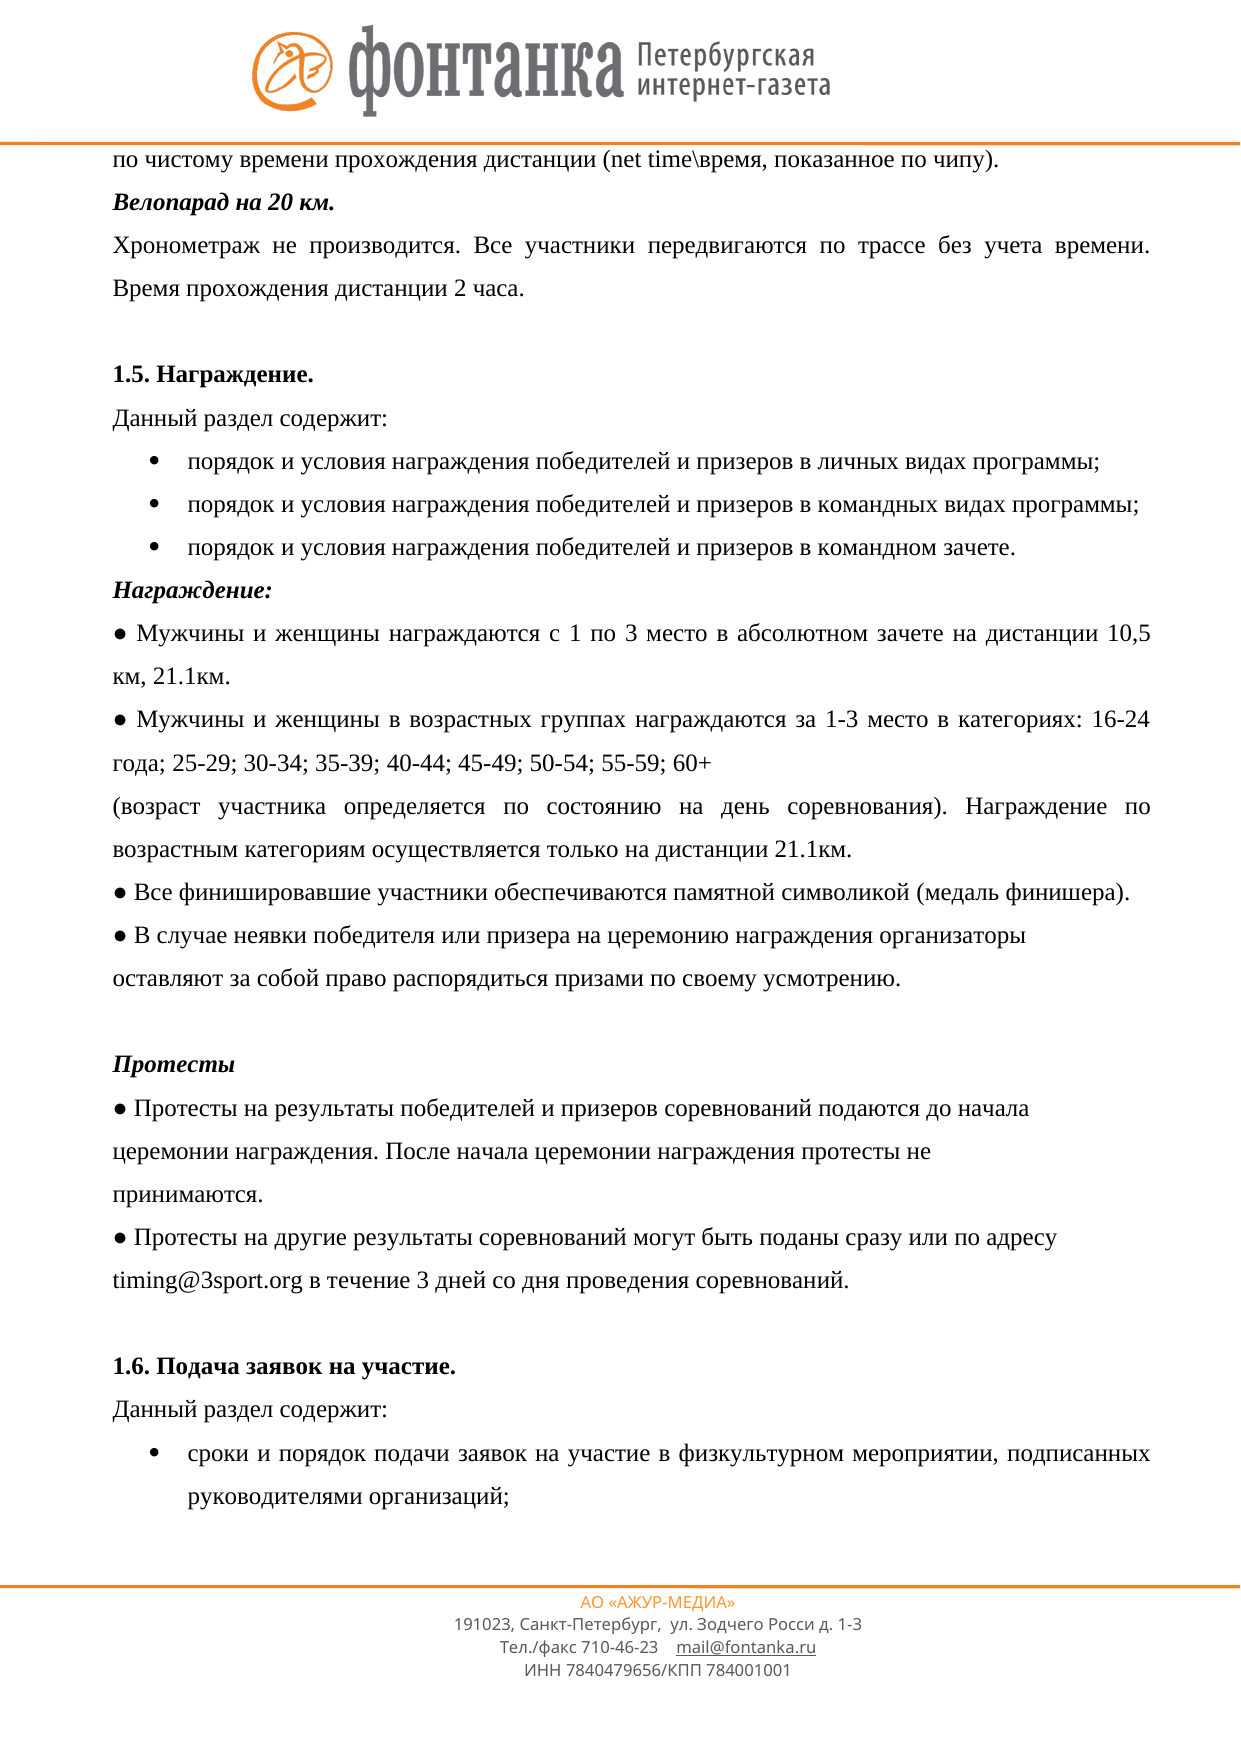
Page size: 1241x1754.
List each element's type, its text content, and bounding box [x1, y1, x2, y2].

list порядок и условия награждения победителей и призеров в командном зачете. [150, 532, 1152, 561]
text оставляют за собой право распорядиться призами по своему усмотрению. [112, 963, 1152, 992]
list порядок и условия награждения победителей и призеров в командных видах программы; [150, 489, 1152, 518]
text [112, 144, 1152, 173]
text Хронометраж не производится. Все участники передвигаются по трассе без учета времени. Время прохождения дистанции 2 часа. [112, 230, 1152, 302]
text Данный раздел содержит: [112, 1394, 1152, 1423]
text ● Мужчины и женщины в возрастных группах награждаются за 1-3 место в категориях: 16-24 года; 25-29; 30-34; 35-39; 40-44; 45-49; 50-54; 55-59; 60+ [112, 704, 1152, 776]
text timing@3sport.org в течение 3 дней со дня проведения соревнований. [112, 1265, 1152, 1294]
text Протесты [112, 1049, 1152, 1078]
text Велопарад на 20 км. [112, 187, 1152, 216]
text ● Протесты на другие результаты соревнований могут быть поданы сразу или по адресу [112, 1222, 1152, 1251]
text 1.6. Подача заявок на участие. [112, 1351, 1152, 1380]
picture [222, 0, 855, 140]
list порядок и условия награждения победителей и призеров в личных видах программы; [150, 446, 1152, 474]
text ● Мужчины и женщины награждаются с 1 по 3 место в абсолютном зачете на дистанции 10,5 км, 21.1км. [112, 618, 1152, 690]
text ● Протесты на результаты победителей и призеров соревнований подаются до начала [112, 1093, 1152, 1121]
text Награждение: [112, 575, 1152, 604]
text 1.5. Награждение. [112, 359, 1152, 388]
text церемонии награждения. После начала церемонии награждения протесты не [112, 1136, 1152, 1164]
text ● Все финишировавшие участники обеспечиваются памятной символикой (медаль финишера). [112, 877, 1152, 906]
text ● В случае неявки победителя или призера на церемонию награждения организаторы [112, 920, 1152, 949]
text Данный раздел содержит: [112, 403, 1152, 431]
list сроки и порядок подачи заявок на участие в физкультурном мероприятии, подписанных руководителями организаций; [150, 1438, 1152, 1509]
text принимаются. [112, 1179, 1152, 1208]
text (возраст участника определяется по состоянию на день соревнования). Награждение по возрастным категориям осуществляется только на дистанции 21.1км. [112, 791, 1152, 863]
